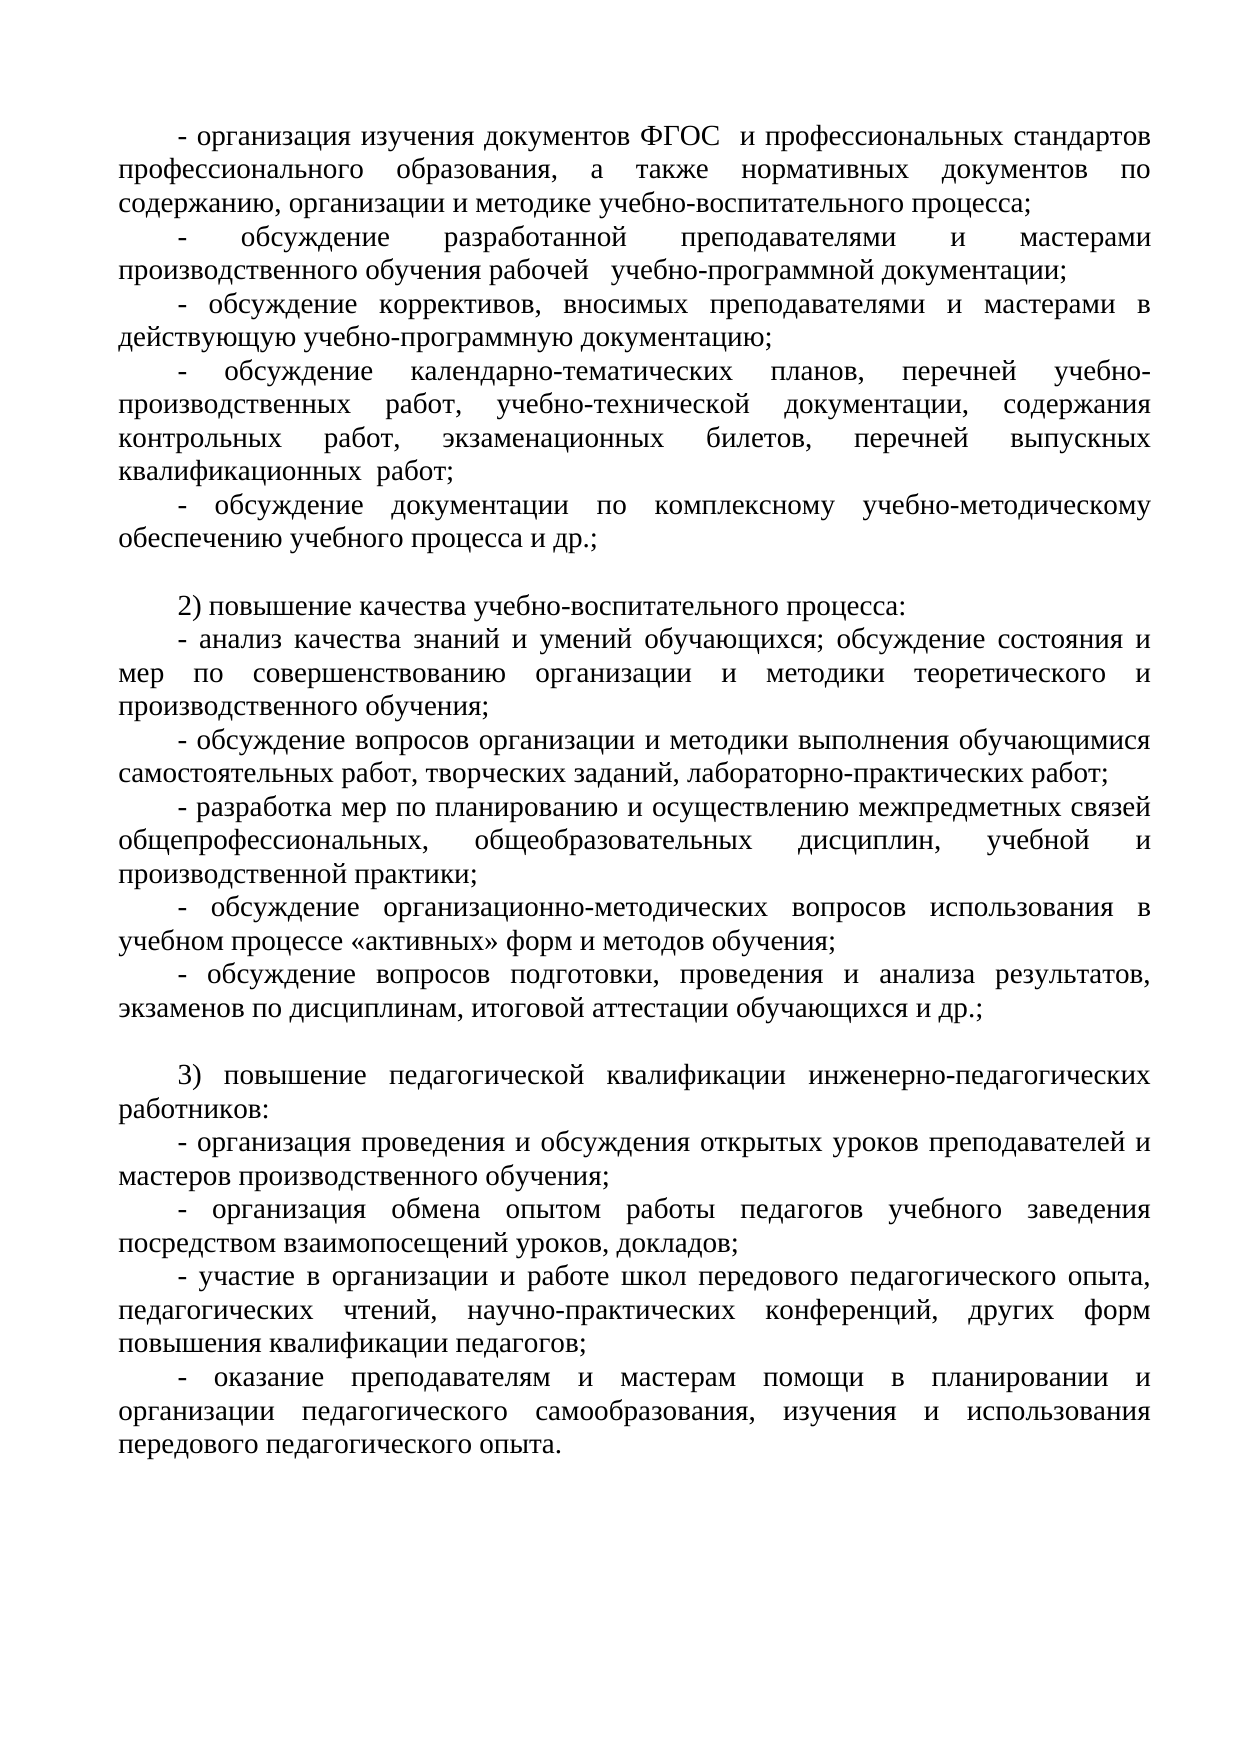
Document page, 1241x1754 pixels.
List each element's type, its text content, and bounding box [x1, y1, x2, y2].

text - обсуждение вопросов организации и методики выполнения обучающимися самостоятельных работ, творческих заданий, лабораторно-практических работ; [118, 722, 1152, 789]
text - разработка мер по планированию и осуществлению межпредметных связей общепрофессиональных, общеобразовательных дисциплин, учебной и производственной практики; [118, 789, 1152, 889]
text - организация проведения и обсуждения открытых уроков преподавателей и мастеров производственного обучения; [118, 1124, 1152, 1191]
text - обсуждение разработанной преподавателями и мастерами производственного обучения рабочей учебно-программной документации; [118, 219, 1152, 286]
text 2) повышение качества учебно-воспитательного процесса: [118, 588, 1152, 621]
text - организация изучения документов ФГОС и профессиональных стандартов профессионального образования, а также нормативных документов по содержанию, организации и методике учебно-воспитательного процесса; [118, 118, 1152, 219]
text - обсуждение календарно-тематических планов, перечней учебно-производственных работ, учебно-технической документации, содержания контрольных работ, экзаменационных билетов, перечней выпускных квалификационных работ; [118, 353, 1152, 487]
text - обсуждение организационно-методических вопросов использования в учебном процессе «активных» форм и методов обучения; [118, 889, 1152, 957]
text - анализ качества знаний и умений обучающихся; обсуждение состояния и мер по совершенствованию организации и методики теоретического и производственного обучения; [118, 621, 1152, 722]
text - оказание преподавателям и мастерам помощи в планировании и организации педагогического самообразования, изучения и использования передового педагогического опыта. [118, 1359, 1152, 1460]
text - обсуждение документации по комплексному учебно-методическому обеспечению учебного процесса и др.; [118, 487, 1152, 554]
text 3) повышение педагогической квалификации инженерно-педагогических работников: [118, 1057, 1152, 1124]
text - участие в организации и работе школ передового педагогического опыта, педагогических чтений, научно-практических конференций, других форм повышения квалификации педагогов; [118, 1258, 1152, 1359]
text - обсуждение вопросов подготовки, проведения и анализа результатов, экзаменов по дисциплинам, итоговой аттестации обучающихся и др.; [118, 957, 1152, 1024]
text - организация обмена опытом работы педагогов учебного заведения посредством взаимопосещений уроков, докладов; [118, 1191, 1152, 1258]
text - обсуждение коррективов, вносимых преподавателями и мастерами в действующую учебно-программную документацию; [118, 286, 1152, 353]
